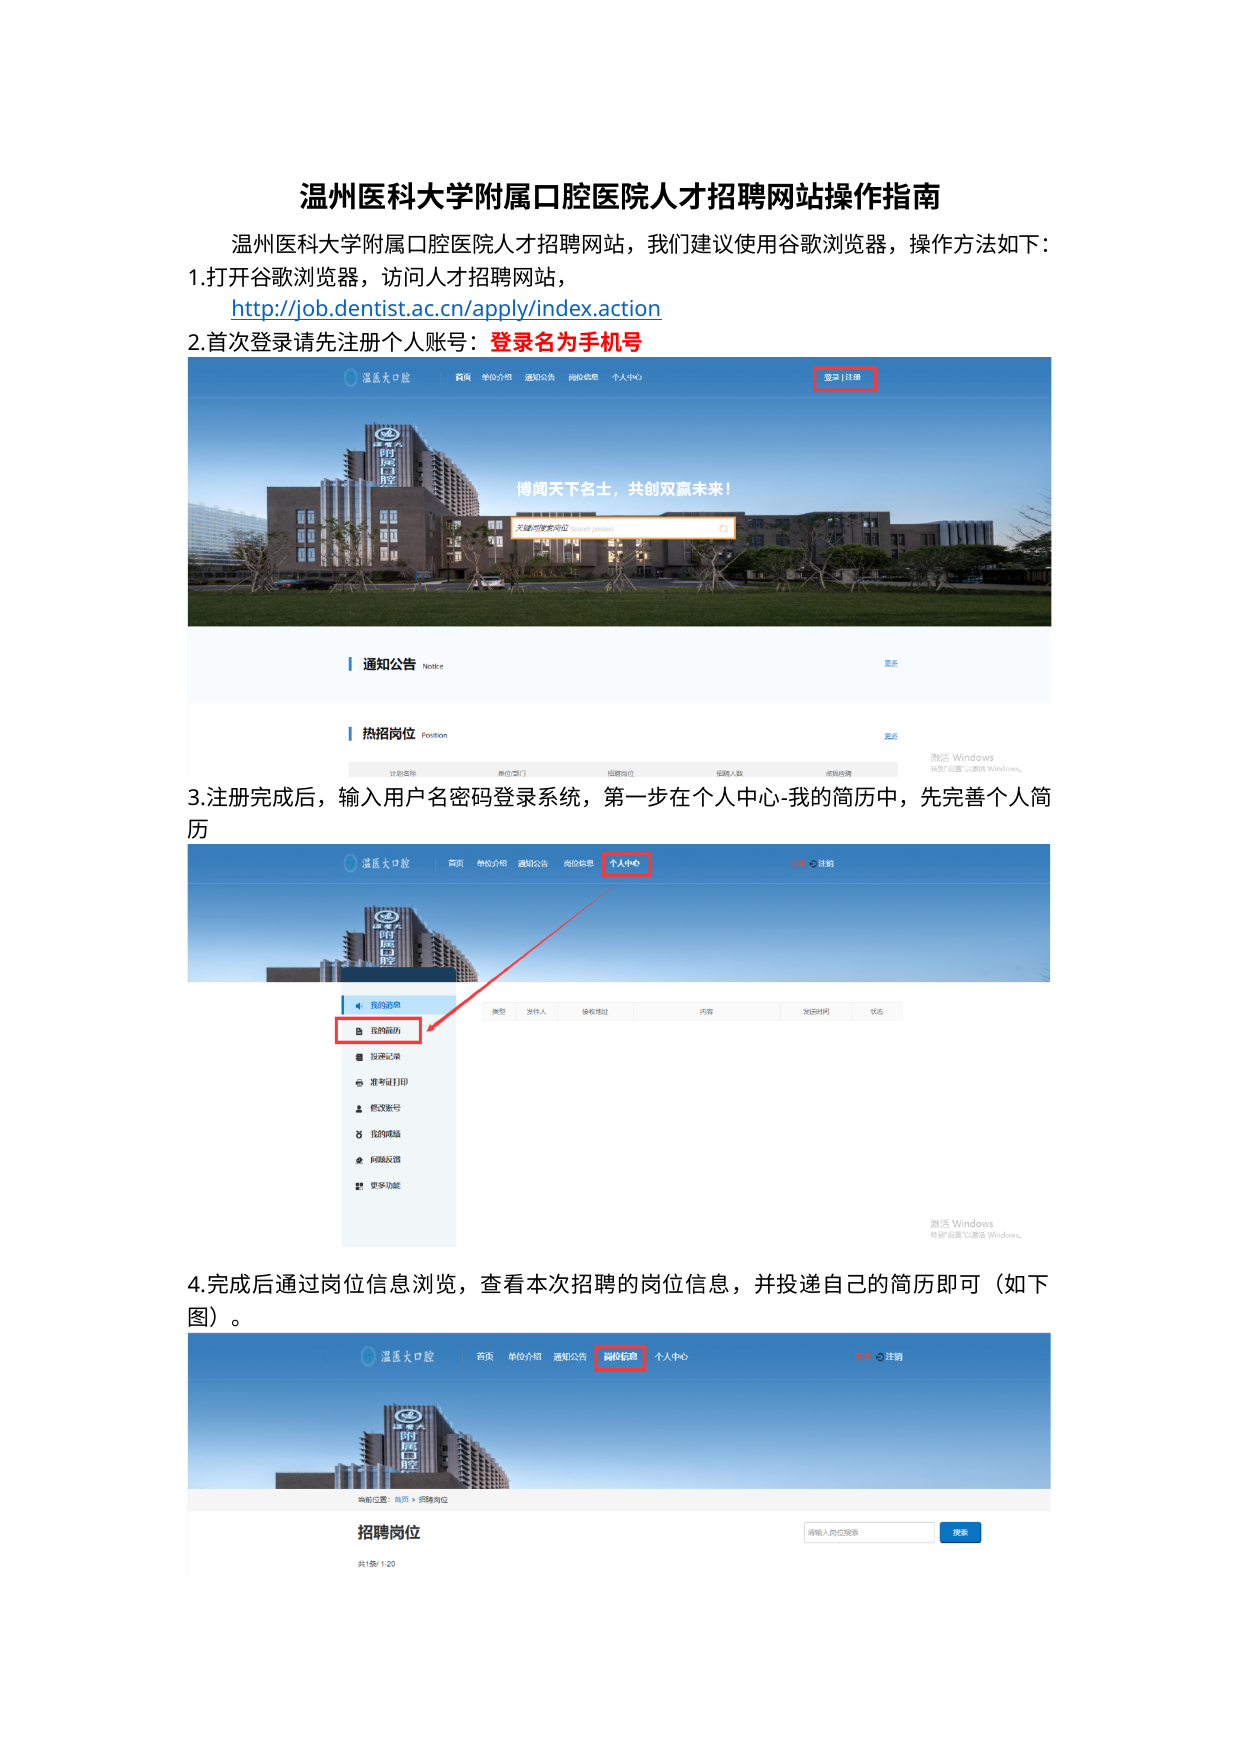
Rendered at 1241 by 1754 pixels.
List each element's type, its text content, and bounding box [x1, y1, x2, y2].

text 温州医科大学附属口腔医院人才招聘网站，我们建议使用谷歌浏览器，操作方法如下： [187, 227, 1053, 259]
text 3.注册完成后，输入用户名密码登录系统，第一步在个人中心-我的简历中，先完善个人简历 [187, 779, 1053, 844]
picture [187, 1332, 1051, 1578]
text 温州医科大学附属口腔医院人才招聘网站操作指南 [187, 162, 1053, 227]
list http://job.dentist.ac.cn/apply/index.action [187, 292, 1053, 324]
list 1.打开谷歌浏览器，访问人才招聘网站， [187, 259, 1053, 292]
picture [187, 357, 1052, 777]
list 4.完成后通过岗位信息浏览，查看本次招聘的岗位信息，并投递自己的简历即可（如下图）。 [187, 1267, 1053, 1332]
picture [187, 844, 1050, 1247]
list 2.首次登录请先注册个人账号：登录名为手机号 [187, 324, 1053, 357]
